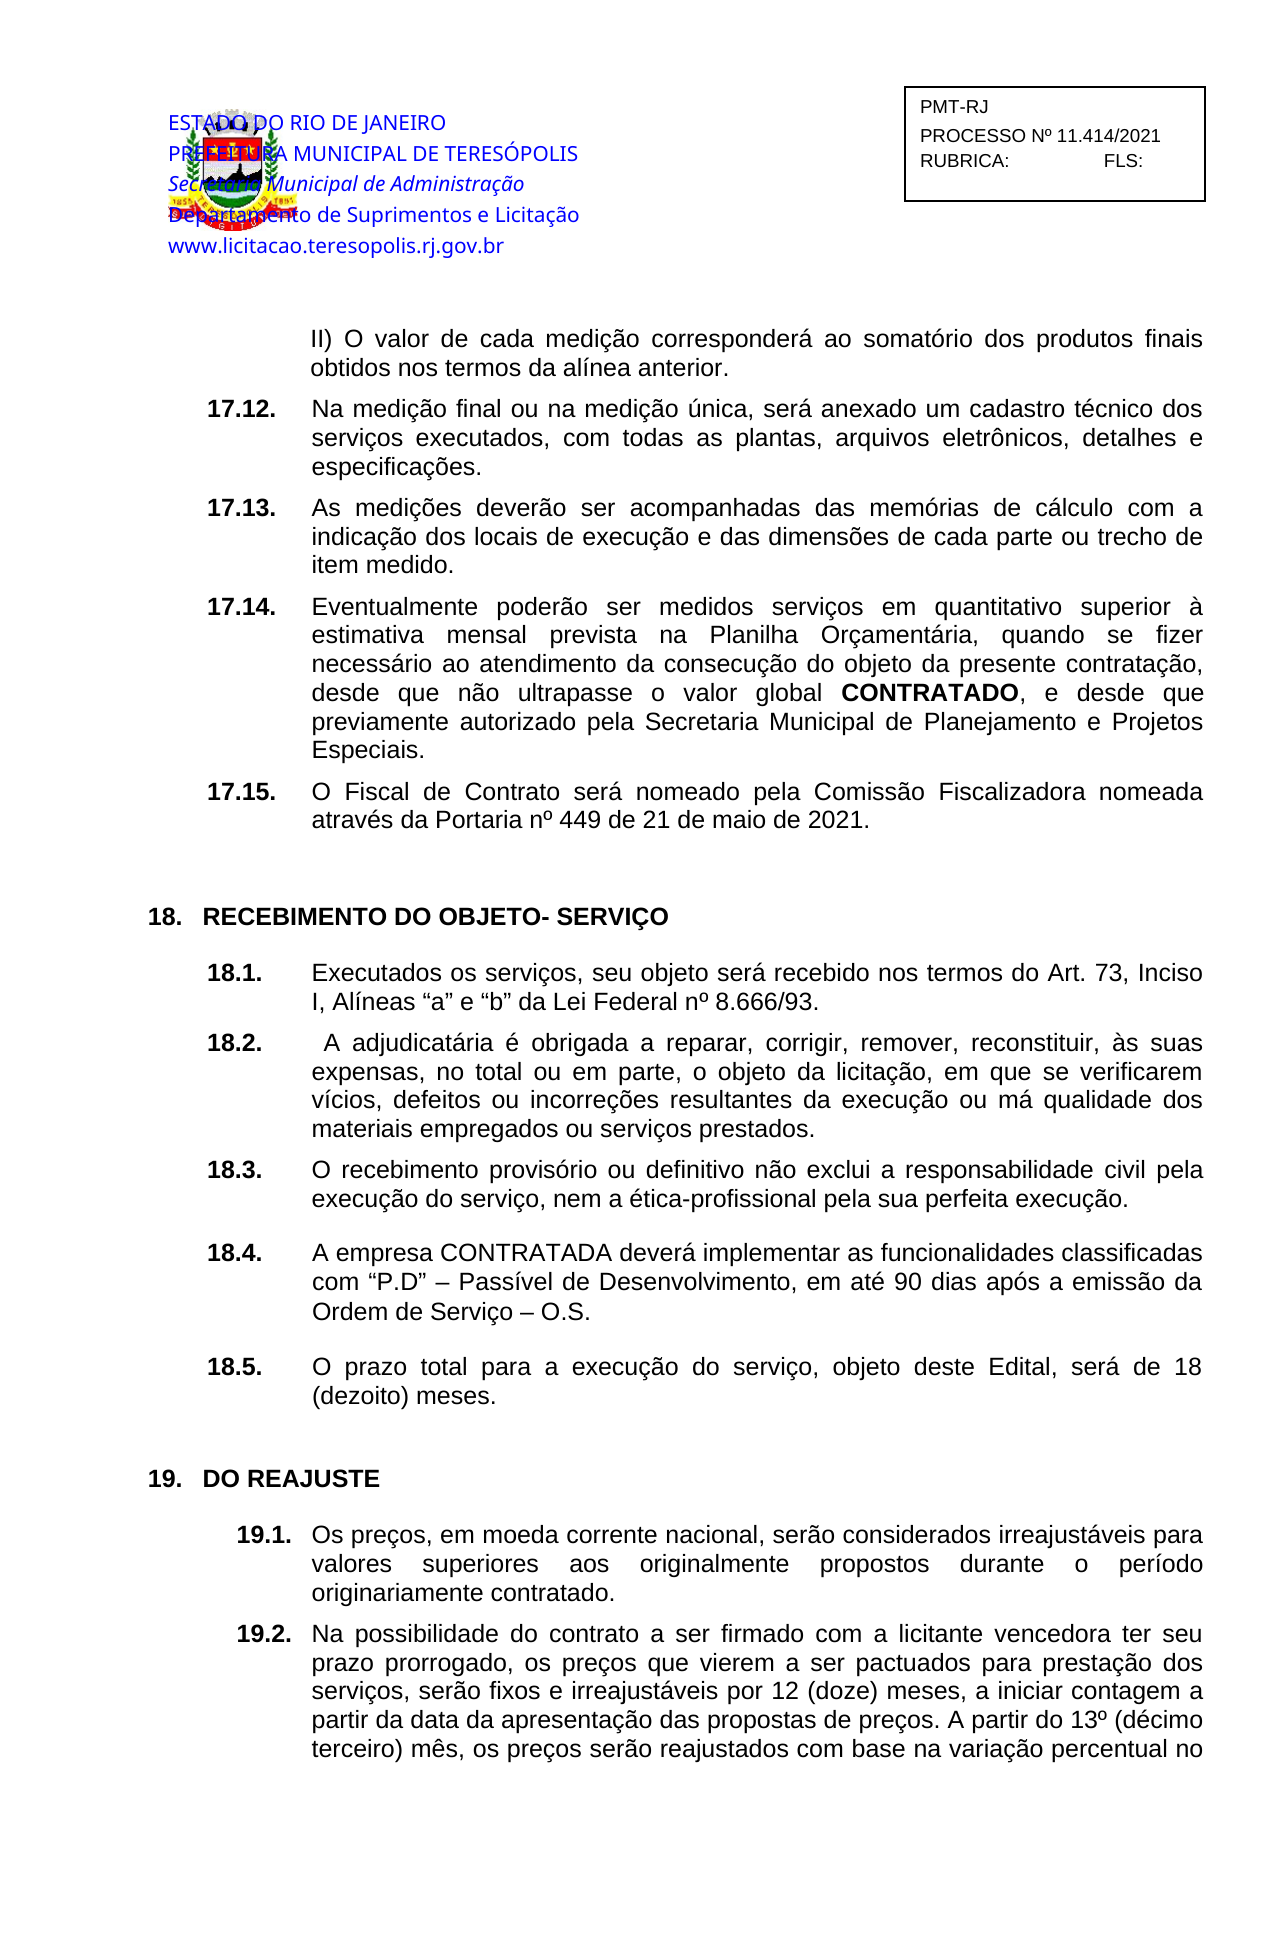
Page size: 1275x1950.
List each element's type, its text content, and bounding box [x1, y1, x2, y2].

list Os preços, em moeda corrente nacional, serão considerados irreajustáveis para valores superiores aos originalmente propostos durante o período originariamente contratado. [236, 1520, 1205, 1606]
list As medições deverão ser acompanhadas das memórias de cálculo com a indicação dos locais de execução e das dimensões de cada parte ou trecho de item medido. [207, 493, 1205, 579]
list Na medição final ou na medição única, será anexado um cadastro técnico dos serviços executados, com todas as plantas, arquivos eletrônicos, detalhes e especificações. [207, 394, 1205, 480]
text II) O valor de cada medição corresponderá ao somatório dos produtos finais obtidos nos termos da alínea anterior. [310, 324, 1205, 382]
list O recebimento provisório ou definitivo não exclui a responsabilidade civil pela execução do serviço, nem a ética-profissional pela sua perfeita execução. [207, 1155, 1205, 1213]
list O Fiscal de Contrato será nomeado pela Comissão Fiscalizadora nomeada através da Portaria nº 449 de 21 de maio de 2021. [207, 777, 1205, 834]
list Eventualmente poderão ser medidos serviços em quantitativo superior à estimativa mensal prevista na Planilha Orçamentária, quando se fizer necessário ao atendimento da consecução do objeto da presente contratação, desde que não ultrapasse o valor global CONTRATADO, e desde que previamente autorizado pela Secretaria Municipal de Planejamento e Projetos Especiais. [207, 592, 1205, 764]
list A adjudicatária é obrigada a reparar, corrigir, remover, reconstituir, às suas expensas, no total ou em parte, o objeto da licitação, em que se verificarem vícios, defeitos ou incorreções resultantes da execução ou má qualidade dos materiais empregados ou serviços prestados. [207, 1028, 1205, 1143]
list DO REAJUSTE [148, 1464, 1205, 1493]
list O prazo total para a execução do serviço, objeto deste Edital, será de 18 (dezoito) meses. [207, 1352, 1204, 1410]
list A empresa CONTRATADA deverá implementar as funcionalidades classificadas com “P.D” – Passível de Desenvolvimento, em até 90 dias após a emissão da Ordem de Serviço – O.S. [207, 1238, 1204, 1326]
list Executados os serviços, seu objeto será recebido nos termos do Art. 73, Inciso I, Alíneas “a” e “b” da Lei Federal nº 8.666/93. [207, 958, 1205, 1015]
picture [168, 109, 298, 231]
list RECEBIMENTO DO OBJETO- SERVIÇO [148, 902, 1205, 931]
